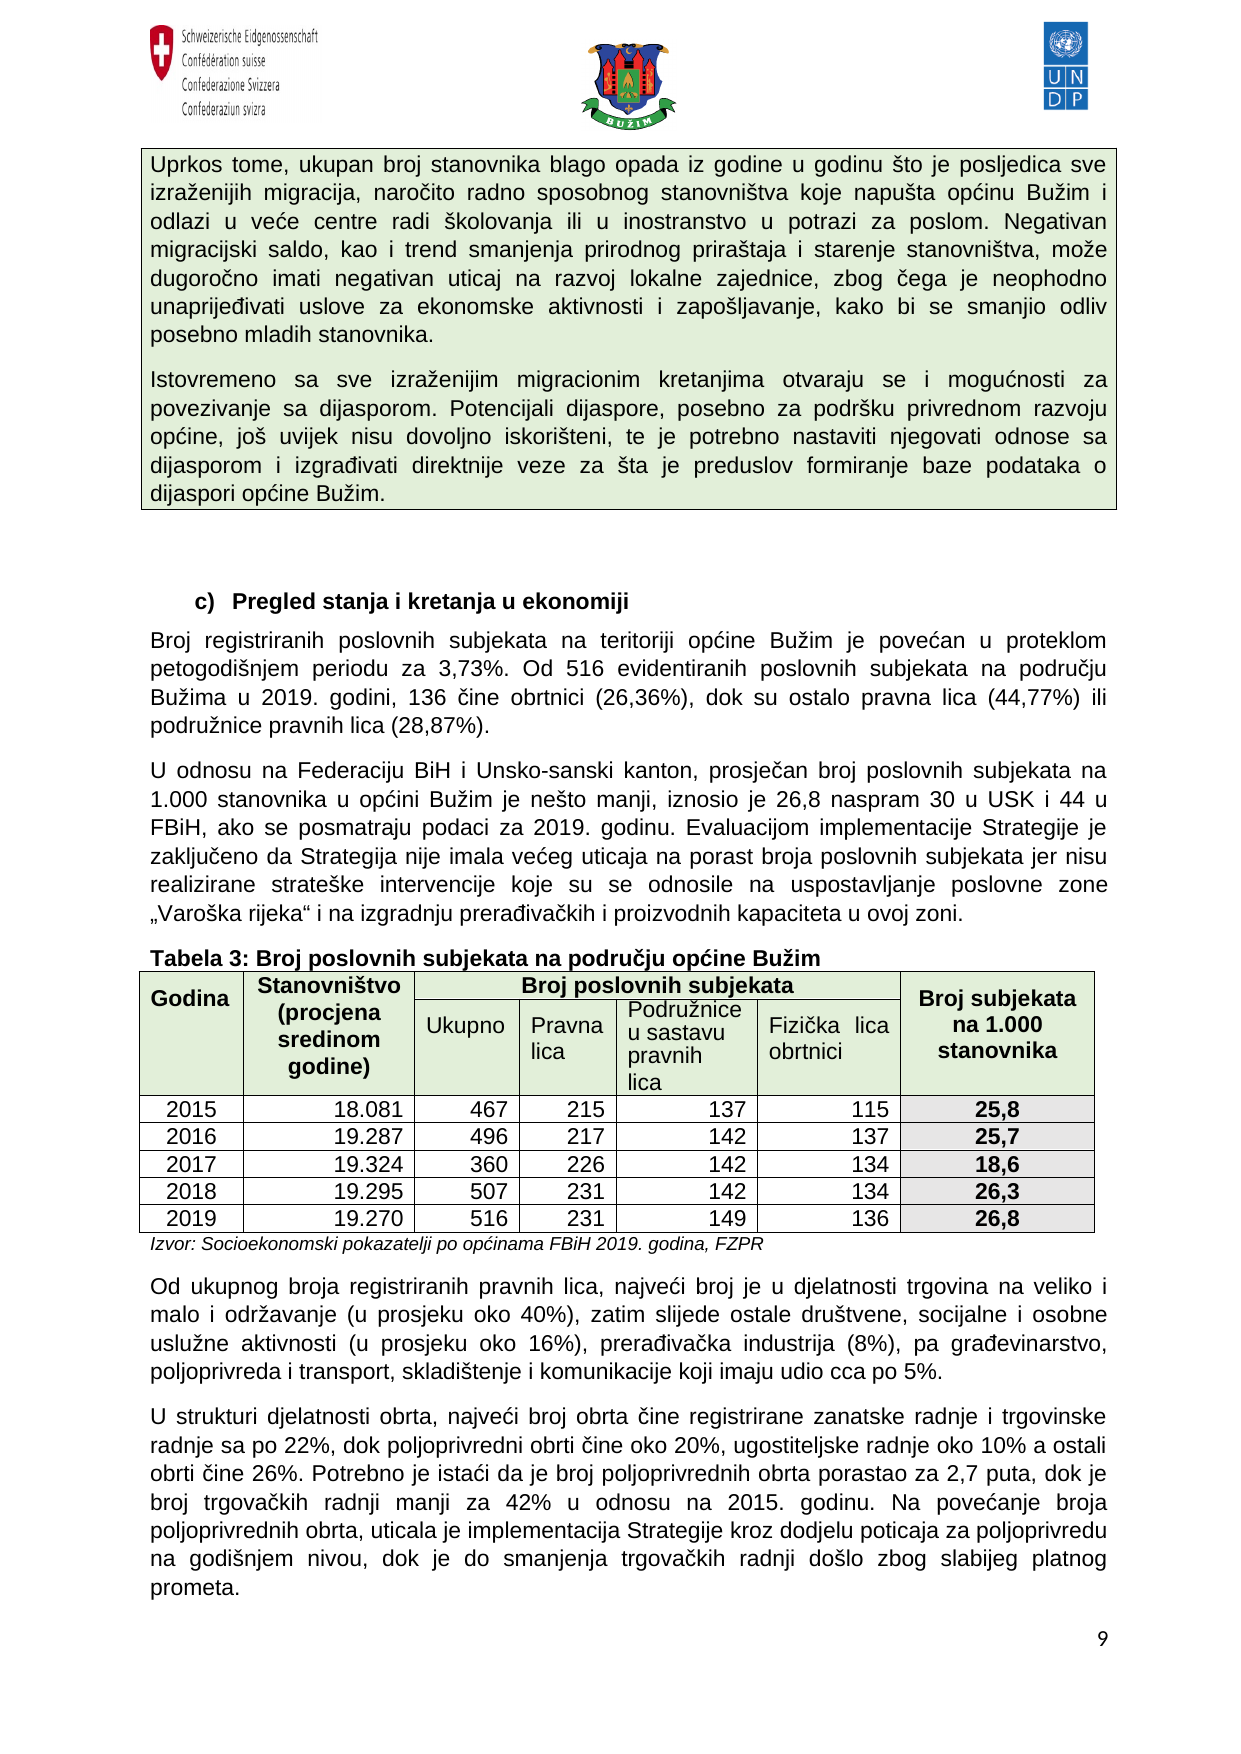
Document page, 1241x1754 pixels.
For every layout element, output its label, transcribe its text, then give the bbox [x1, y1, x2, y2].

table_cell 142 [617, 1123, 757, 1149]
table_cell 26,3 [901, 1178, 1094, 1204]
text Istovremeno sa sve izraženijim migracionim kretanjima otvaraju se i mogućnosti za povezivanje sa dijasporom. Potencijali dijaspore, posebno za podršku privrednom razvoju općine, još uvijek nisu dovoljno iskorišteni, te je potrebno nastaviti njegovati odnose sa dijasporom i izgrađivati direktnije veze za šta je preduslov formiranje baze podataka o dijaspori općine Bužim. [142, 363, 1116, 509]
table_cell 19.324 [244, 1151, 414, 1177]
table_cell 19.295 [244, 1178, 414, 1204]
text U strukturi djelatnosti obrta, najveći broj obrta čine registrirane zanatske radnje i trgovinske radnje sa po 22%, dok poljoprivredni obrti čine oko 20%, ugostiteljske radnje oko 10% a ostali obrti čine 26%. Potrebno je istaći da je broj poljoprivrednih obrta porastao za 2,7 puta, dok je broj trgovačkih radnji manji za 42% u odnosu na 2015. godinu. Na povećanje broja poljoprivrednih obrta, uticala je implementacija Strategije kroz dodjelu poticaja za poljoprivredu na godišnjem nivou, dok je do smanjenja trgovačkih radnji došlo zbog slabijeg platnog prometa. [150, 1403, 1108, 1600]
table_cell 19.270 [244, 1205, 414, 1232]
table_cell 231 [520, 1178, 616, 1204]
table_cell 115 [758, 1096, 900, 1122]
text Tabela 3: Broj poslovnih subjekata na području općine Bužim [150, 945, 1108, 971]
table_cell 2015 [140, 1096, 243, 1122]
text Od ukupnog broja registriranih pravnih lica, najveći broj je u djelatnosti trgovina na veliko i malo i održavanje (u prosjeku oko 40%), zatim slijede ostale društvene, socijalne i osobne uslužne aktivnosti (u prosjeku oko 16%), prerađivačka industrija (8%), pa građevinarstvo, poljoprivreda i transport, skladištenje i komunikacije koji imaju udio cca po 5%. [150, 1273, 1108, 1384]
table_cell Podružnice u sastavu pravnih lica [617, 1000, 757, 1095]
picture [581, 39, 677, 131]
table_cell 215 [520, 1096, 616, 1122]
table_cell 496 [415, 1123, 519, 1149]
text Uprkos tome, ukupan broj stanovnika blago opada iz godine u godinu što je posljedica sve izraženijih migracija, naročito radno sposobnog stanovništva koje napušta općinu Bužim i odlazi u veće centre radi školovanja ili u inostranstvo u potrazi za poslom. Negativan migracijski saldo, kao i trend smanjenja prirodnog priraštaja i starenje stanovništva, može dugoročno imati negativan uticaj na razvoj lokalne zajednice, zbog čega je neophodno unaprijeđivati uslove za ekonomske aktivnosti i zapošljavanje, kako bi se smanjio odliv posebno mladih stanovnika. [142, 149, 1116, 348]
table_header Broj poslovnih subjekata [415, 972, 900, 998]
table_cell 26,8 [901, 1205, 1094, 1232]
table_cell 2019 [140, 1205, 243, 1232]
text U odnosu na Federaciju BiH i Unsko-sanski kanton, prosječan broj poslovnih subjekata na 1.000 stanovnika u općini Bužim je nešto manji, iznosio je 26,8 naspram 30 u USK i 44 u FBiH, ako se posmatraju podaci za 2019. godinu. Evaluacijom implementacije Strategije je zaključeno da Strategija nije imala većeg uticaja na porast broja poslovnih subjekata jer nisu realizirane strateške intervencije koje su se odnosile na uspostavljanje poslovne zone „Varoška rijeka“ i na izgradnju prerađivačkih i proizvodnih kapaciteta u ovoj zoni. [150, 757, 1108, 926]
table_header Stanovništvo (procjena sredinom godine) [244, 972, 414, 1095]
table_cell 217 [520, 1123, 616, 1149]
table_cell 25,8 [901, 1096, 1094, 1122]
table_cell 25,7 [901, 1123, 1094, 1149]
table_cell 467 [415, 1096, 519, 1122]
table_header Broj subjekata na 1.000 stanovnika [901, 972, 1094, 1095]
table_cell 2016 [140, 1123, 243, 1149]
table_cell 137 [617, 1096, 757, 1122]
table_cell 142 [617, 1151, 757, 1177]
table_cell 134 [758, 1178, 900, 1204]
table_cell 2017 [140, 1151, 243, 1177]
table_cell 137 [758, 1123, 900, 1149]
subtitle Pregled stanja i kretanja u ekonomiji [194, 588, 1108, 614]
table_cell 18,6 [901, 1151, 1094, 1177]
table_cell Ukupno [415, 1000, 519, 1095]
table_cell 360 [415, 1151, 519, 1177]
table_header Godina [140, 972, 243, 1095]
table_cell 134 [758, 1151, 900, 1177]
table_cell 507 [415, 1178, 519, 1204]
picture [150, 25, 322, 123]
table_cell 231 [520, 1205, 616, 1232]
table_cell 2018 [140, 1178, 243, 1204]
table_cell 149 [617, 1205, 757, 1232]
table_cell Fizička lica obrtnici [758, 1000, 900, 1095]
table_cell 226 [520, 1151, 616, 1177]
table_cell Pravna lica [520, 1000, 616, 1095]
text Broj registriranih poslovnih subjekata na teritoriji općine Bužim je povećan u proteklom petogodišnjem periodu za 3,73%. Od 516 evidentiranih poslovnih subjekata na području Bužima u 2019. godini, 136 čine obrtnici (26,36%), dok su ostalo pravna lica (44,77%) ili podružnice pravnih lica (28,87%). [150, 627, 1108, 739]
table_cell 18.081 [244, 1096, 414, 1122]
table_cell 19.287 [244, 1123, 414, 1149]
table_cell 142 [617, 1178, 757, 1204]
table_cell 516 [415, 1205, 519, 1232]
table_cell 136 [758, 1205, 900, 1232]
picture [1022, 0, 1109, 131]
text Izvor: Socioekonomski pokazatelji po općinama FBiH 2019. godina, FZPR [150, 1233, 1108, 1254]
